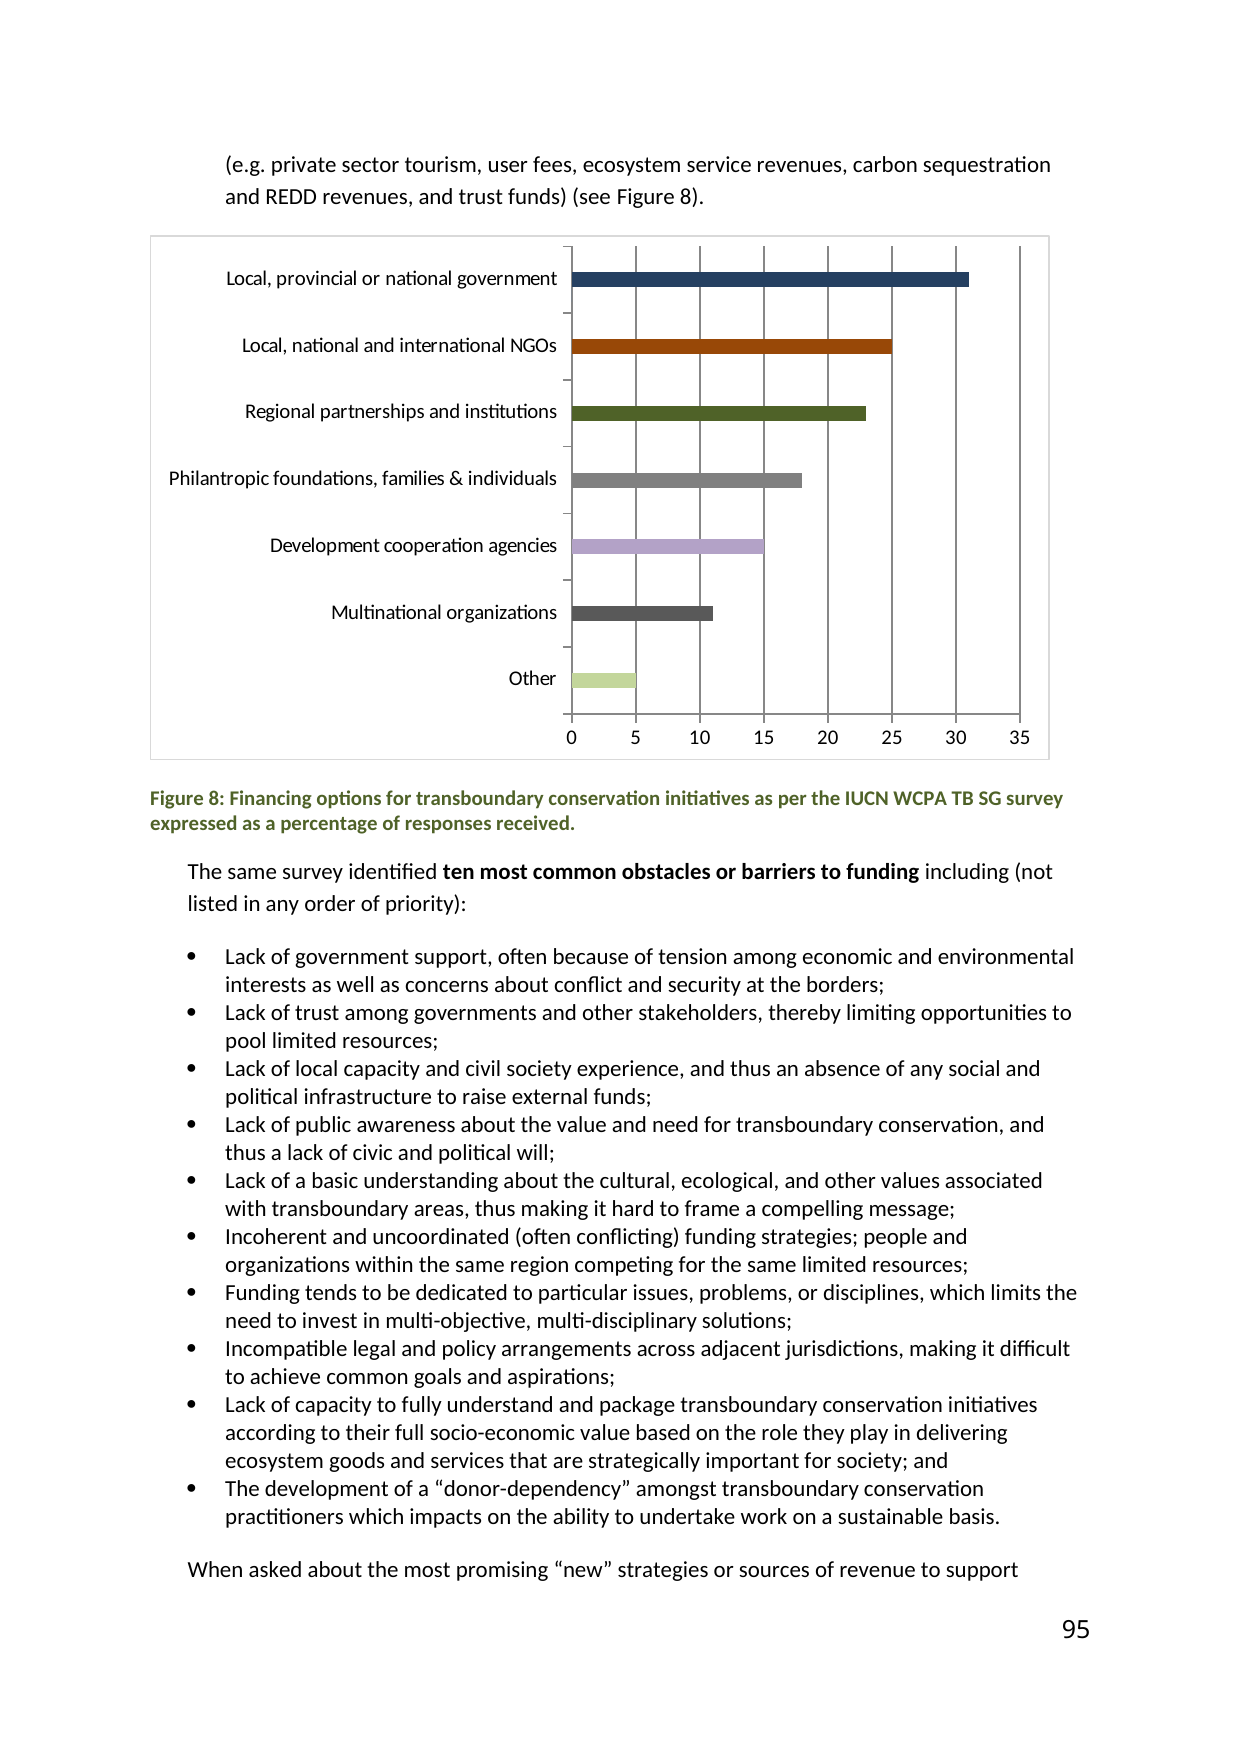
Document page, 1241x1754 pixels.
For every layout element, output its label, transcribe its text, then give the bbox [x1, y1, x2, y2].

text Figure 8: Financing options for transboundary conservation initiatives as per the IUCN WCPA TB SG survey expressed as a percentage of responses received. [150, 785, 1090, 836]
list Lack of local capacity and civil society experience, and thus an absence of any social and political infrastructure to raise external funds; [187, 1054, 1090, 1110]
list Lack of capacity to fully understand and package transboundary conservation initiatives according to their full socio-economic value based on the role they play in delivering ecosystem goods and services that are strategically important for society; and [187, 1390, 1090, 1474]
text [187, 1556, 1090, 1583]
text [225, 150, 1090, 210]
list Lack of a basic understanding about the cultural, ecological, and other values associated with transboundary areas, thus making it hard to frame a compelling message; [187, 1166, 1090, 1222]
text The same survey identified ten most common obstacles or barriers to funding including (not listed in any order of priority): [187, 857, 1090, 917]
list Lack of public awareness about the value and need for transboundary conservation, and thus a lack of civic and political will; [187, 1110, 1090, 1166]
list Funding tends to be dedicated to particular issues, problems, or disciplines, which limits the need to invest in multi-objective, multi-disciplinary solutions; [187, 1278, 1090, 1334]
list Lack of trust among governments and other stakeholders, thereby limiting opportunities to pool limited resources; [187, 998, 1090, 1054]
list The development of a “donor-dependency” amongst transboundary conservation practitioners which impacts on the ability to undertake work on a sustainable basis. [187, 1474, 1090, 1531]
list Incompatible legal and policy arrangements across adjacent jurisdictions, making it difficult to achieve common goals and aspirations; [187, 1334, 1090, 1390]
list Lack of government support, often because of tension among economic and environmental interests as well as concerns about conflict and security at the borders; [187, 942, 1090, 998]
list Incoherent and uncoordinated (often conflicting) funding strategies; people and organizations within the same region competing for the same limited resources; [187, 1222, 1090, 1278]
